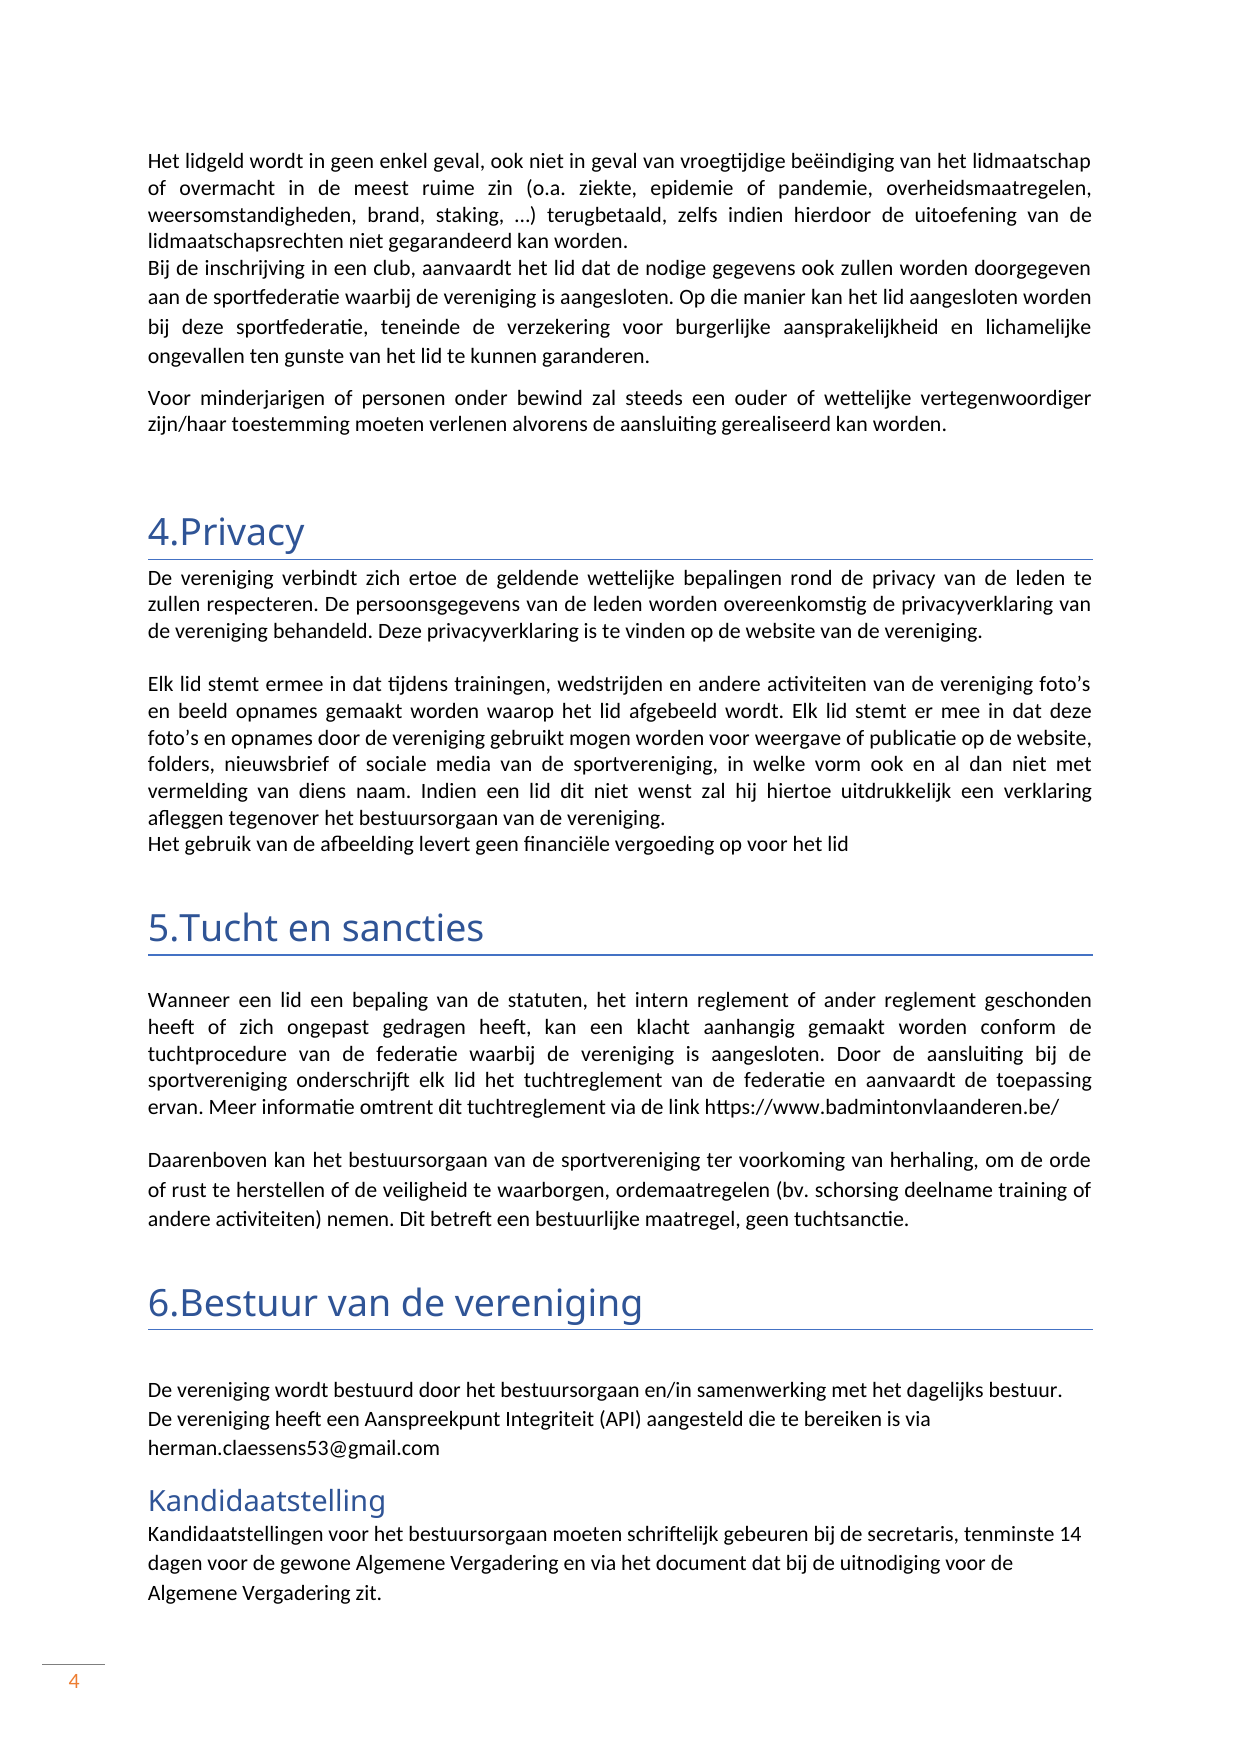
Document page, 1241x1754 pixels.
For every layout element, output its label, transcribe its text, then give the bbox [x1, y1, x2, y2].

text Wanneer een lid een bepaling van de statuten, het intern reglement of ander reglement geschonden heeft of zich ongepast gedragen heeft, kan een klacht aanhangig gemaakt worden conform de tuchtprocedure van de federatie waarbij de vereniging is aangesloten. Door de aansluiting bij de sportvereniging onderschrijft elk lid het tuchtreglement van de federatie en aanvaardt de toepassing ervan. Meer informatie omtrent dit tuchtreglement via de link https://www.badmintonvlaanderen.be/ [148, 986, 1093, 1120]
subtitle Kandidaatstelling [148, 1481, 1093, 1520]
subtitle 6.Bestuur van de vereniging [148, 1276, 1093, 1329]
text Het gebruik van de afbeelding levert geen financiële vergoeding op voor het lid [148, 831, 1093, 857]
text De vereniging verbindt zich ertoe de geldende wettelijke bepalingen rond de privacy van de leden te zullen respecteren. De persoonsgegevens van de leden worden overeenkomstig de privacyverklaring van de vereniging behandeld. Deze privacyverklaring is te vinden op de website van de vereniging. [148, 564, 1093, 644]
subtitle 5.Tucht en sancties [148, 901, 1093, 954]
text Voor minderjarigen of personen onder bewind zal steeds een ouder of wettelijke vertegenwoordiger zijn/haar toestemming moeten verlenen alvorens de aansluiting gerealiseerd kan worden. [148, 384, 1093, 437]
text Daarenboven kan het bestuursorgaan van de sportvereniging ter voorkoming van herhaling, om de orde of rust te herstellen of de veiligheid te waarborgen, ordemaatregelen (bv. schorsing deelname training of andere activiteiten) nemen. Dit betreft een bestuurlijke maatregel, geen tuchtsanctie. [148, 1146, 1093, 1232]
text Kandidaatstellingen voor het bestuursorgaan moeten schriftelijk gebeuren bij de secretaris, tenminste 14 dagen voor de gewone Algemene Vergadering en via het document dat bij de uitnodiging voor de Algemene Vergadering zit. [148, 1520, 1093, 1605]
text Het lidgeld wordt in geen enkel geval, ook niet in geval van vroegtijdige beëindiging van het lidmaatschap of overmacht in de meest ruime zin (o.a. ziekte, epidemie of pandemie, overheidsmaatregelen, weersomstandigheden, brand, staking, …) terugbetaald, zelfs indien hierdoor de uitoefening van de lidmaatschapsrechten niet gegarandeerd kan worden. [148, 148, 1093, 254]
text Elk lid stemt ermee in dat tijdens trainingen, wedstrijden en andere activiteiten van de vereniging foto’s en beeld opnames gemaakt worden waarop het lid afgebeeld wordt. Elk lid stemt er mee in dat deze foto’s en opnames door de vereniging gebruikt mogen worden voor weergave of publicatie op de website, folders, nieuwsbrief of sociale media van de sportvereniging, in welke vorm ook en al dan niet met vermelding van diens naam. Indien een lid dit niet wenst zal hij hiertoe uitdrukkelijk een verklaring afleggen tegenover het bestuursorgaan van de vereniging. [148, 671, 1093, 831]
text Bij de inschrijving in een club, aanvaardt het lid dat de nodige gegevens ook zullen worden doorgegeven aan de sportfederatie waarbij de vereniging is aangesloten. Op die manier kan het lid aangesloten worden bij deze sportfederatie, teneinde de verzekering voor burgerlijke aansprakelijkheid en lichamelijke ongevallen ten gunste van het lid te kunnen garanderen. [148, 254, 1093, 369]
subtitle 4.Privacy [148, 506, 1093, 559]
text De vereniging wordt bestuurd door het bestuursorgaan en/in samenwerking met het dagelijks bestuur. De vereniging heeft een Aanspreekpunt Integriteit (API) aangesteld die te bereiken is via herman.claessens53@gmail.com [148, 1376, 1093, 1461]
